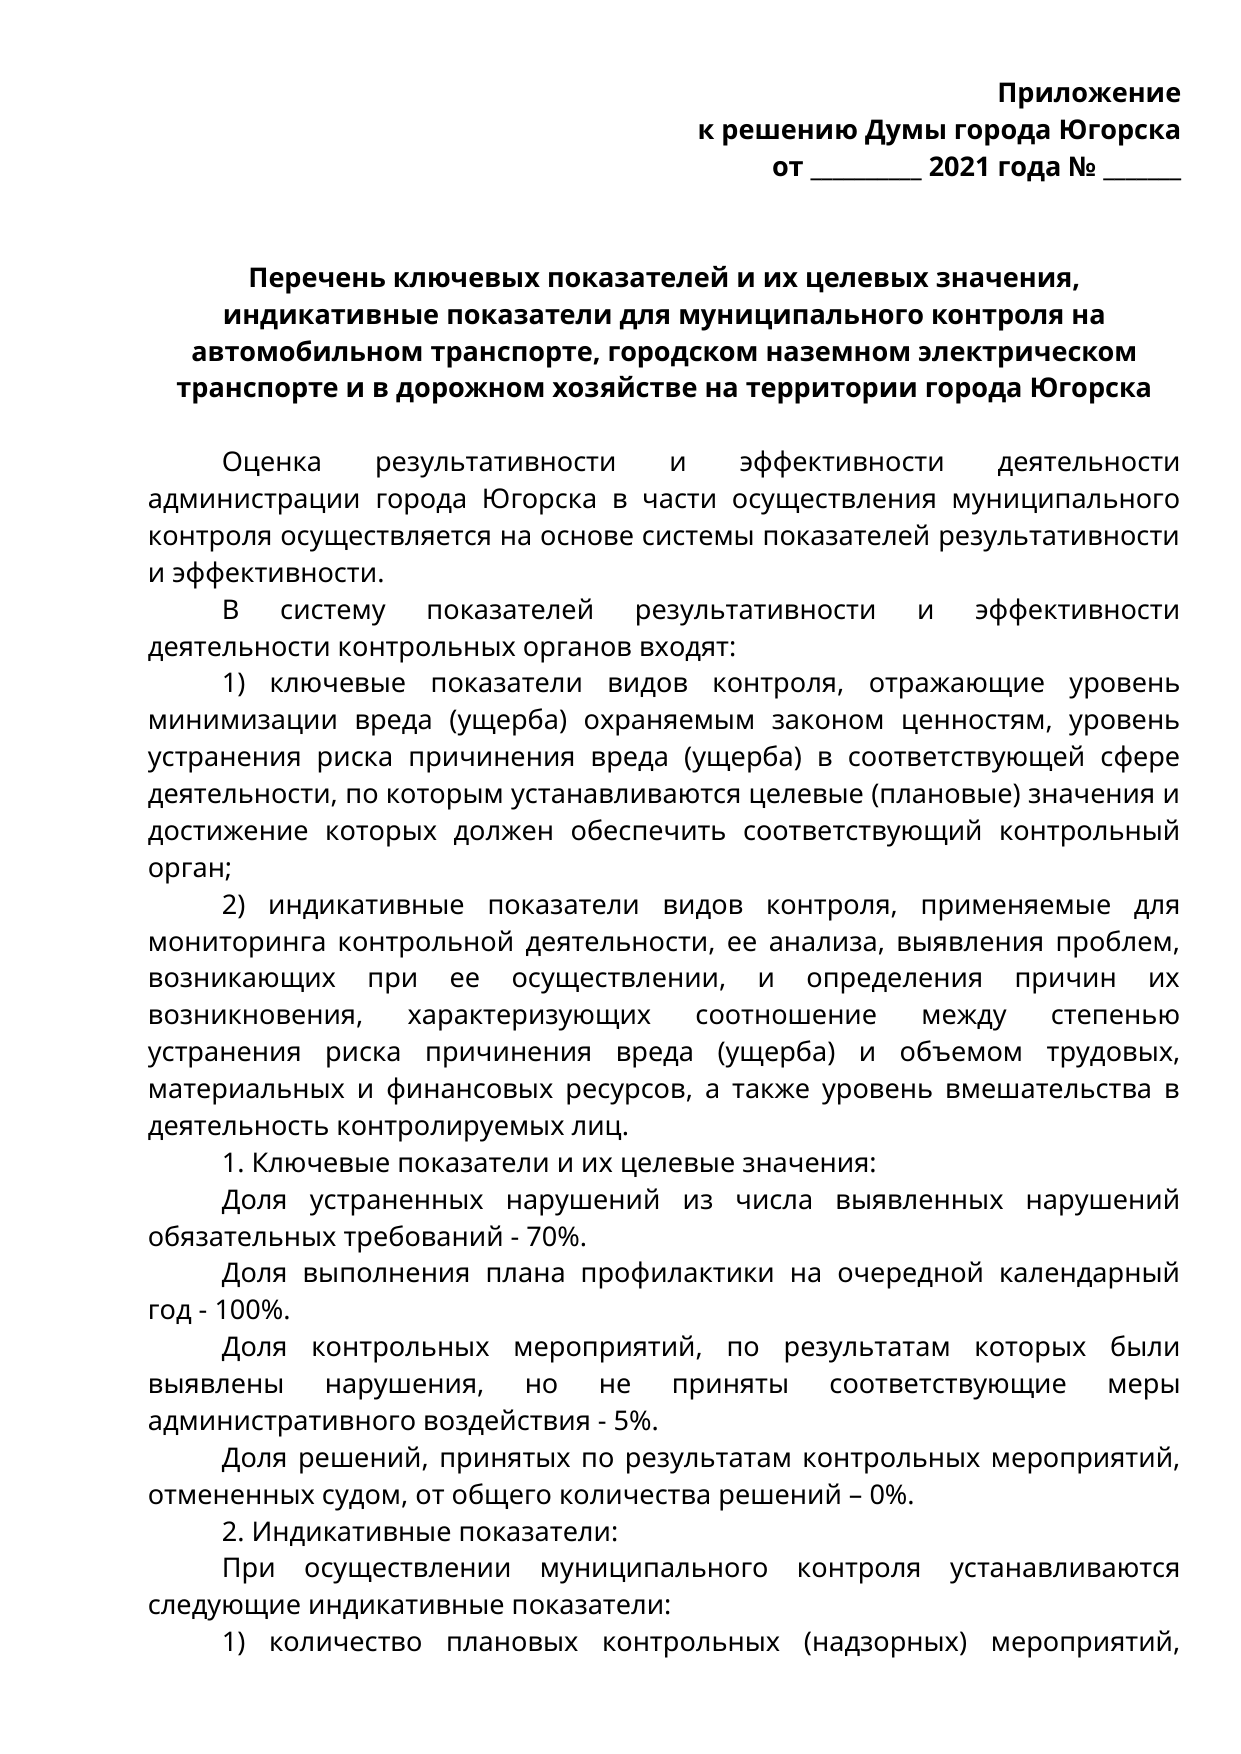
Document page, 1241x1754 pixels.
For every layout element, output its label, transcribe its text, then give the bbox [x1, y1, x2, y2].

text При осуществлении муниципального контроля устанавливаются следующие индикативные показатели: [148, 1549, 1181, 1623]
text 1. Ключевые показатели и их целевые значения: [148, 1143, 1181, 1180]
text Приложение [148, 74, 1181, 111]
text Доля контрольных мероприятий, по результатам которых были выявлены нарушения, но не приняты соответствующие меры административного воздействия - 5%. [148, 1328, 1181, 1438]
text Доля выполнения плана профилактики на очередной календарный год - 100%. [148, 1254, 1181, 1328]
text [148, 1623, 1181, 1659]
text 1) ключевые показатели видов контроля, отражающие уровень минимизации вреда (ущерба) охраняемым законом ценностям, уровень устранения риска причинения вреда (ущерба) в соответствующей сфере деятельности, по которым устанавливаются целевые (плановые) значения и достижение которых должен обеспечить соответствующий контрольный орган; [148, 664, 1181, 885]
title Перечень ключевых показателей и их целевых значения, индикативные показатели для муниципального контроля на автомобильном транспорте, городском наземном электрическом транспорте и в дорожном хозяйстве на территории города Югорска [148, 258, 1181, 406]
text Доля устраненных нарушений из числа выявленных нарушений обязательных требований - 70%. [148, 1180, 1181, 1254]
text 2. Индикативные показатели: [148, 1512, 1181, 1549]
subtitle к решению Думы города Югорска [148, 111, 1181, 148]
text В систему показателей результативности и эффективности деятельности контрольных органов входят: [148, 590, 1181, 664]
subtitle от __________ 2021 года № _______ [148, 148, 1181, 184]
text 2) индикативные показатели видов контроля, применяемые для мониторинга контрольной деятельности, ее анализа, выявления проблем, возникающих при ее осуществлении, и определения причин их возникновения, характеризующих соотношение между степенью устранения риска причинения вреда (ущерба) и объемом трудовых, материальных и финансовых ресурсов, а также уровень вмешательства в деятельность контролируемых лиц. [148, 885, 1181, 1143]
text Доля решений, принятых по результатам контрольных мероприятий, отмененных судом, от общего количества решений – 0%. [148, 1438, 1181, 1512]
text Оценка результативности и эффективности деятельности администрации города Югорска в части осуществления муниципального контроля осуществляется на основе системы показателей результативности и эффективности. [148, 443, 1181, 590]
